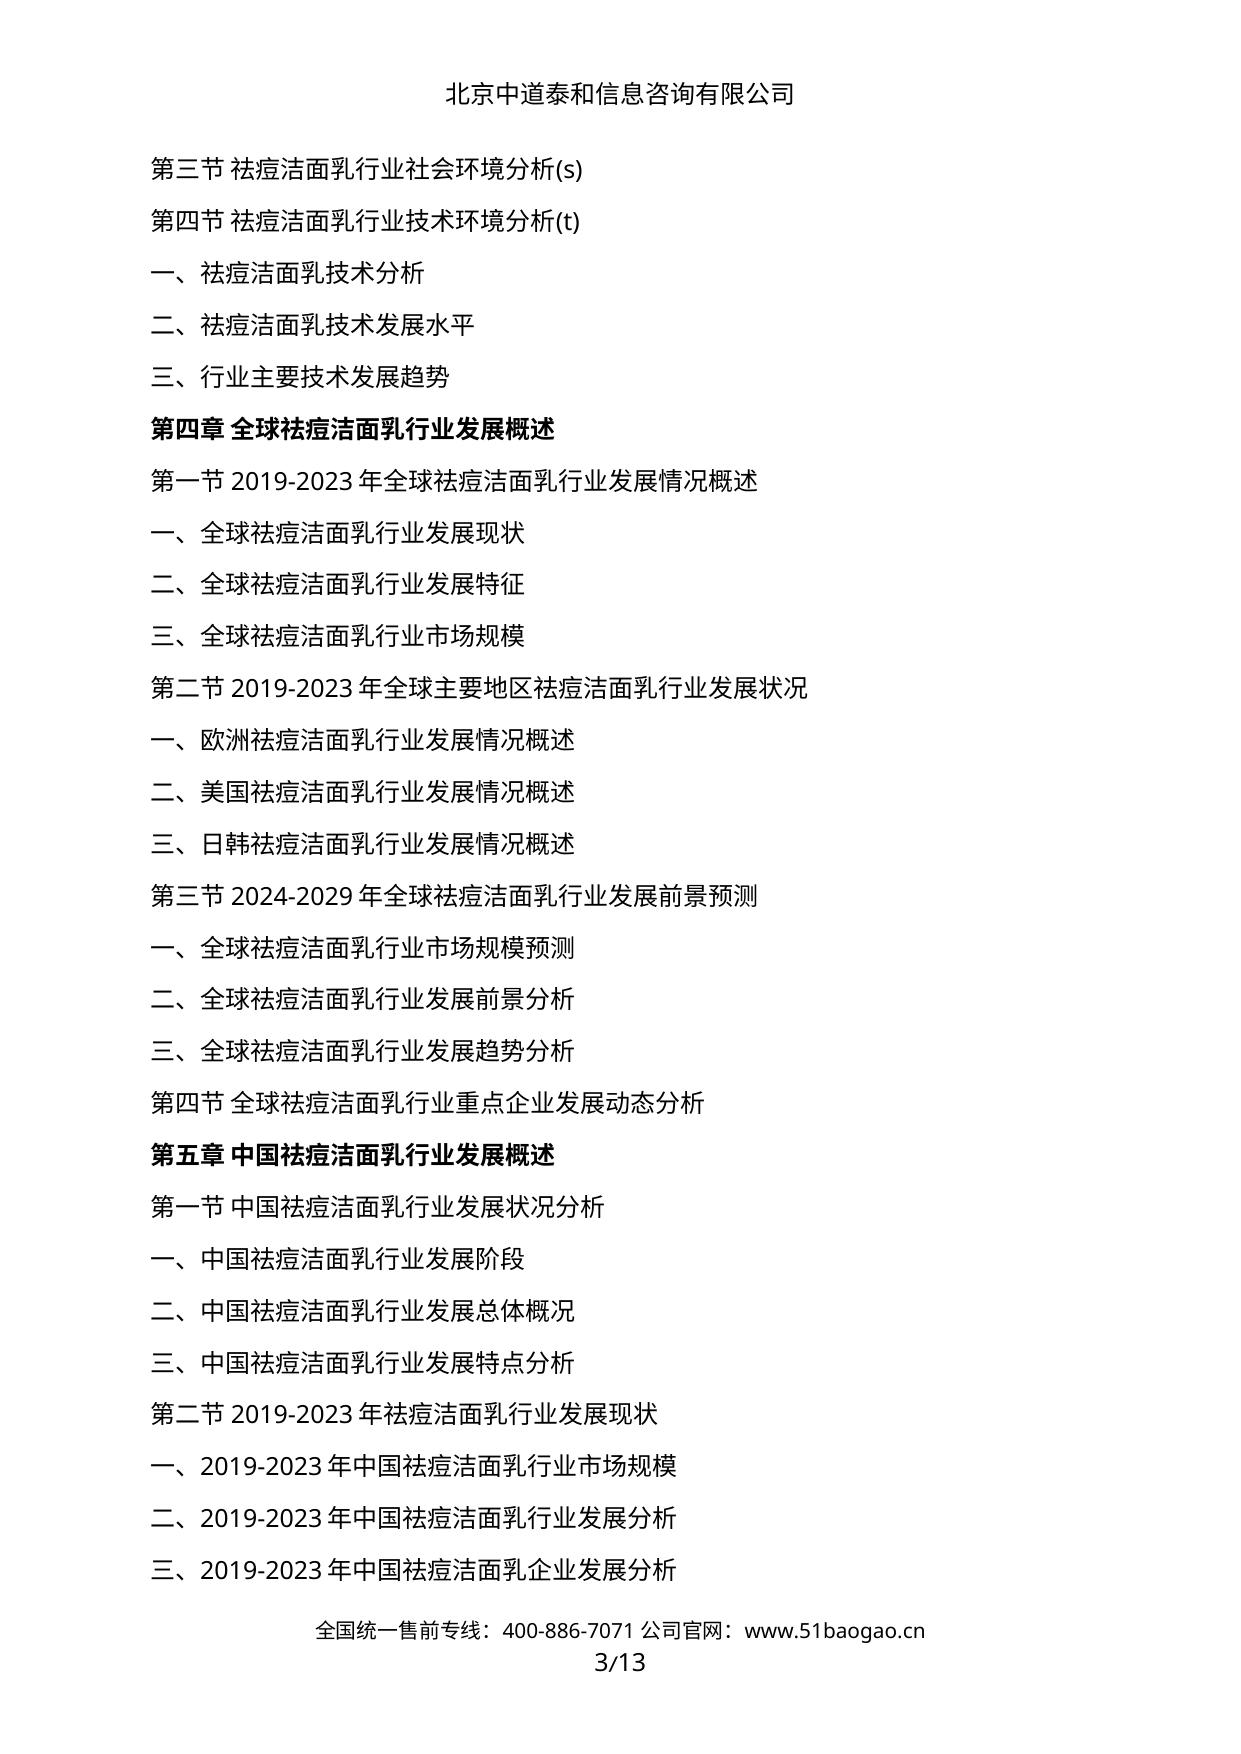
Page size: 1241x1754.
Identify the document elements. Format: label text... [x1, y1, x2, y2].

text 第三节 2024-2029年全球祛痘洁面乳行业发展前景预测 [150, 876, 1090, 912]
text 三、2019-2023年中国祛痘洁面乳企业发展分析 [150, 1551, 1090, 1587]
text 一、中国祛痘洁面乳行业发展阶段 [150, 1239, 1090, 1276]
text 第二节 2019-2023年祛痘洁面乳行业发展现状 [150, 1395, 1090, 1431]
text 第五章 中国祛痘洁面乳行业发展概述 [150, 1136, 1090, 1172]
text 第四节 祛痘洁面乳行业技术环境分析(t) [150, 202, 1090, 238]
text 一、全球祛痘洁面乳行业市场规模预测 [150, 928, 1090, 964]
text 三、中国祛痘洁面乳行业发展特点分析 [150, 1343, 1090, 1379]
text 三、行业主要技术发展趋势 [150, 357, 1090, 394]
text 第二节 2019-2023年全球主要地区祛痘洁面乳行业发展状况 [150, 669, 1090, 705]
text 二、祛痘洁面乳技术发展水平 [150, 306, 1090, 342]
text 第一节 2019-2023年全球祛痘洁面乳行业发展情况概述 [150, 461, 1090, 497]
text 一、全球祛痘洁面乳行业发展现状 [150, 513, 1090, 549]
text 三、全球祛痘洁面乳行业发展趋势分析 [150, 1032, 1090, 1068]
text 二、2019-2023年中国祛痘洁面乳行业发展分析 [150, 1499, 1090, 1535]
text 二、全球祛痘洁面乳行业发展前景分析 [150, 980, 1090, 1016]
text 一、2019-2023年中国祛痘洁面乳行业市场规模 [150, 1447, 1090, 1483]
text 第四章 全球祛痘洁面乳行业发展概述 [150, 409, 1090, 446]
text 一、祛痘洁面乳技术分析 [150, 254, 1090, 290]
text 二、中国祛痘洁面乳行业发展总体概况 [150, 1291, 1090, 1327]
text 三、日韩祛痘洁面乳行业发展情况概述 [150, 824, 1090, 861]
text 第一节 中国祛痘洁面乳行业发展状况分析 [150, 1187, 1090, 1224]
text 二、美国祛痘洁面乳行业发展情况概述 [150, 772, 1090, 809]
text 二、全球祛痘洁面乳行业发展特征 [150, 565, 1090, 601]
text 第四节 全球祛痘洁面乳行业重点企业发展动态分析 [150, 1084, 1090, 1120]
text 一、欧洲祛痘洁面乳行业发展情况概述 [150, 721, 1090, 757]
text 三、全球祛痘洁面乳行业市场规模 [150, 617, 1090, 653]
text 第三节 祛痘洁面乳行业社会环境分析(s) [150, 150, 1090, 186]
